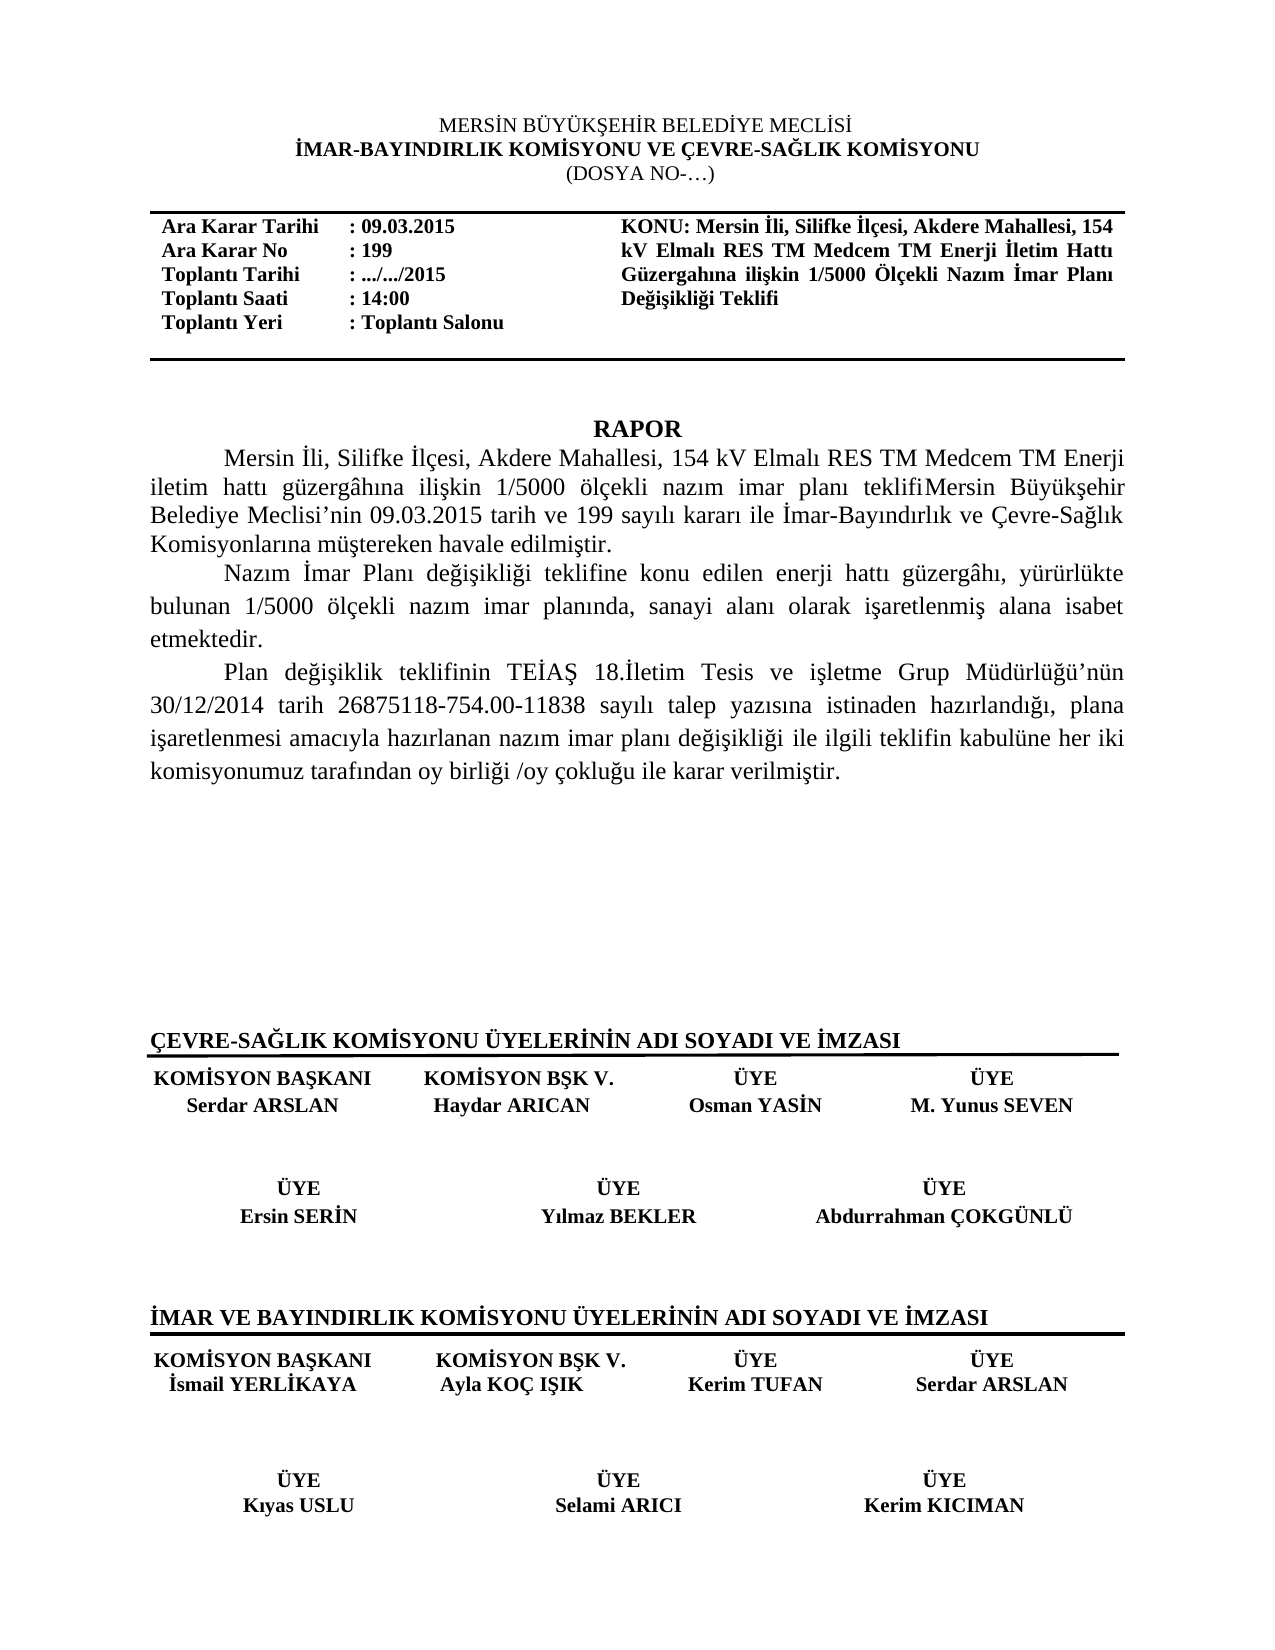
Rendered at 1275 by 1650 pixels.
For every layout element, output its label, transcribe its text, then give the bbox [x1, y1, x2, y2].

table_cell : .../.../2015 [338, 262, 609, 286]
text (DOSYA NO-…) [150, 161, 1125, 185]
table_cell Ara Karar No [150, 238, 338, 262]
table_header KONU: Mersin İli, Silifke İlçesi, Akdere Mahallesi, 154 kV Elmalı RES TM Medcem TM Enerji İletim Hattı Güzergahına ilişkin 1/5000 Ölçekli Nazım İmar Planı Değişikliği Teklifi [610, 214, 1125, 334]
table_header ÜYE M. Yunus SEVEN [874, 1056, 1110, 1176]
text Nazım İmar Planı değişikliği teklifine konu edilen enerji hattı güzergâhı, yürürlükte bulunan 1/5000 ölçekli nazım imar planında, sanayi alanı olarak işaretlenmiş alana isabet etmektedir. [150, 558, 1125, 653]
table_header ÜYE Osman YASİN [637, 1057, 873, 1176]
text Plan değişiklik teklifinin TEİAŞ 18.İletim Tesis ve işletme Grup Müdürlüğü’nün 30/12/2014 tarih 26875118-754.00-11838 sayılı talep yazısına istinaden hazırlandığı, plana işaretlenmesi amacıyla hazırlanan nazım imar planı değişikliği ile ilgili teklifin kabulüne her iki komisyonumuz tarafından oy birliği /oy çokluğu ile karar verilmiştir. [150, 657, 1125, 785]
table_cell ÜYE Abdurrahman ÇOKGÜNLÜ [778, 1176, 1110, 1232]
table_cell ÜYE Ersin SERİN [139, 1176, 458, 1232]
table_header KOMİSYON BAŞKANI Serdar ARSLAN [139, 1053, 386, 1176]
text İMAR-BAYINDIRLIK KOMİSYONU VE ÇEVRE-SAĞLIK KOMİSYONU [150, 137, 1125, 161]
table_header Ara Karar Tarihi [150, 214, 338, 238]
table_cell : Toplantı Salonu [338, 310, 609, 334]
table_cell Toplantı Saati [150, 286, 338, 310]
table_cell : 199 [338, 238, 609, 262]
table_header : 09.03.2015 [338, 214, 609, 238]
text RAPOR [150, 414, 1125, 443]
table_cell Toplantı Yeri [150, 310, 338, 334]
table_cell : 14:00 [338, 286, 609, 310]
text ÇEVRE-SAĞLIK KOMİSYONU ÜYELERİNİN ADI SOYADI VE İMZASI [150, 1027, 1125, 1053]
table_header KOMİSYON BŞK V. Haydar ARICAN [386, 1057, 637, 1176]
text MERSİN BÜYÜKŞEHİR BELEDİYE MECLİSİ [150, 112, 1125, 137]
text Mersin İli, Silifke İlçesi, Akdere Mahallesi, 154 kV Elmalı RES TM Medcem TM Enerji iletim hattı güzergâhına ilişkin 1/5000 ölçekli nazım imar planı teklifiMersin Büyükşehir Belediye Meclisi’nin 09.03.2015 tarih ve 199 sayılı kararı ile İmar-Bayındırlık ve Çevre-Sağlık Komisyonlarına müştereken havale edilmiştir. [150, 443, 1125, 558]
table_cell ÜYE Yılmaz BEKLER [458, 1176, 778, 1232]
table_cell Toplantı Tarihi [150, 262, 338, 286]
